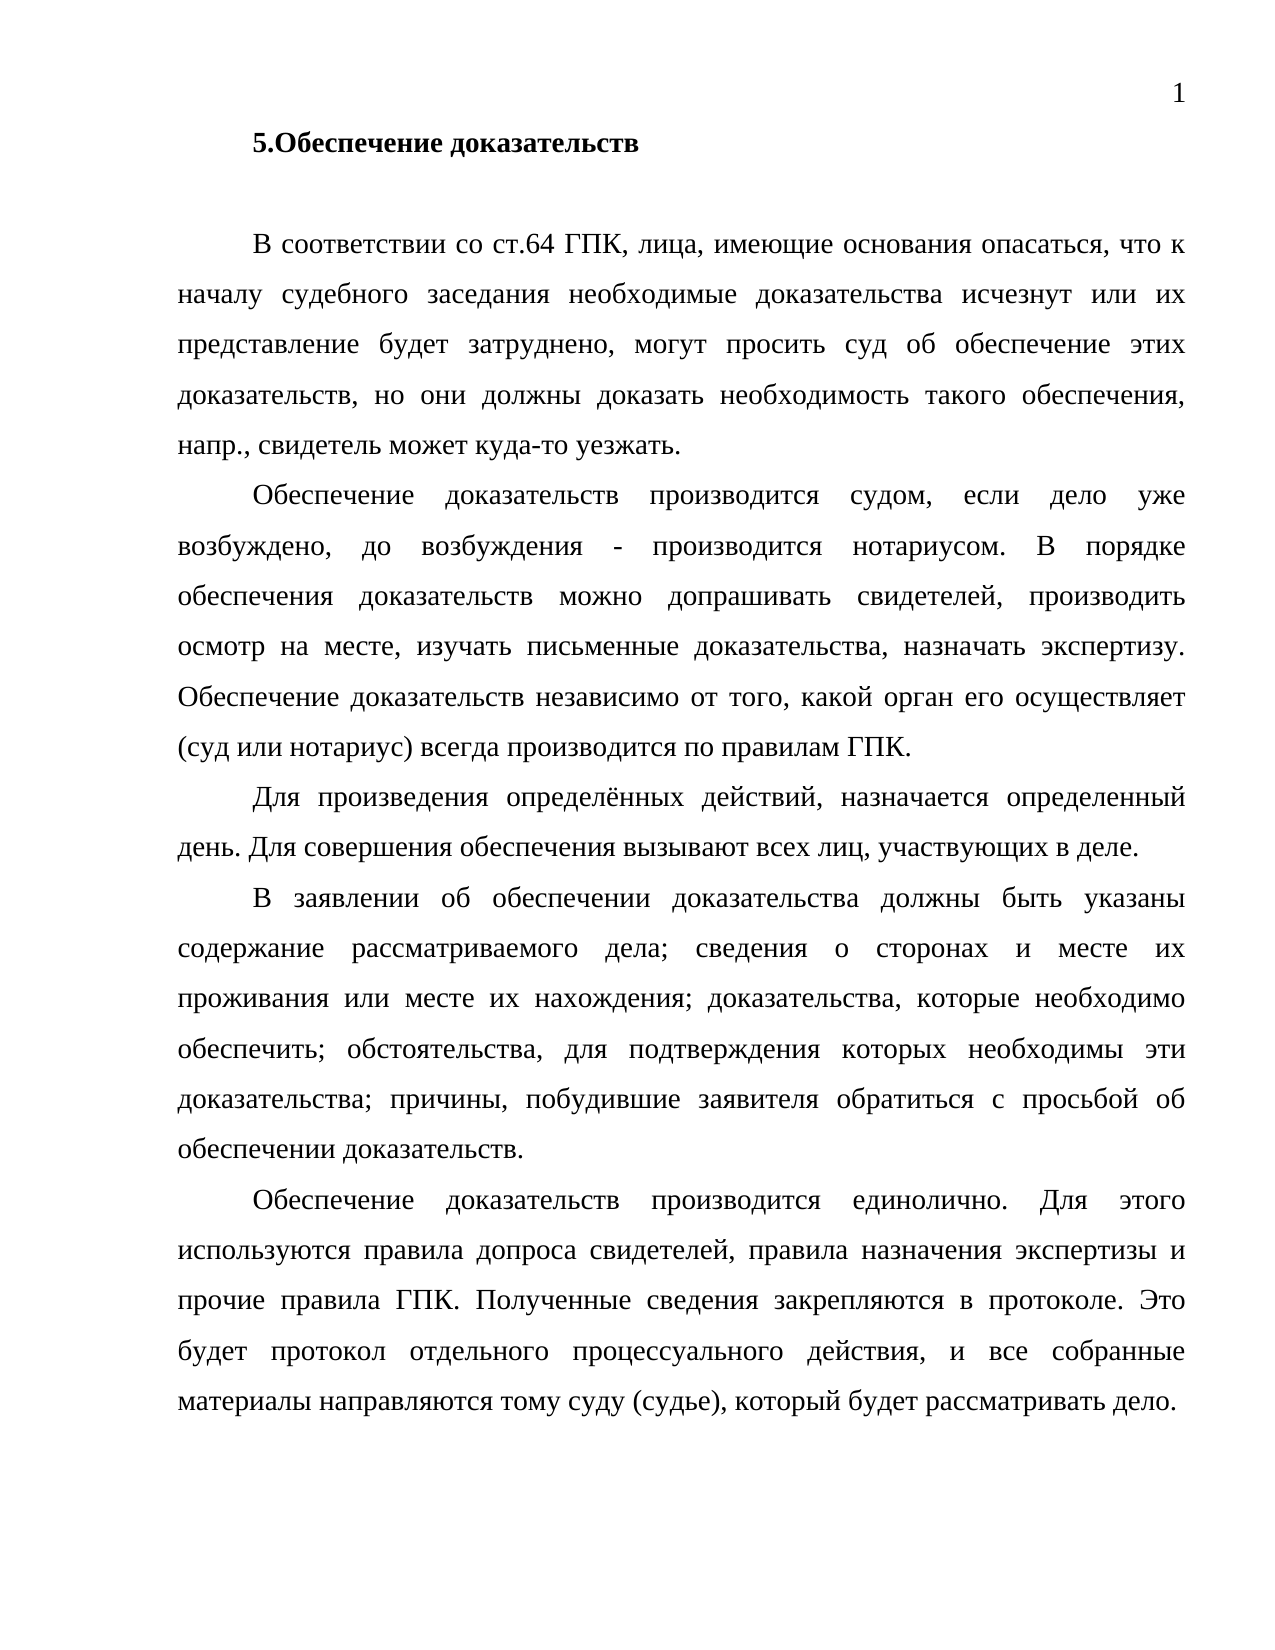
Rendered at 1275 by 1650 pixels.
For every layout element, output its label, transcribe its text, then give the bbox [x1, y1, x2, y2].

text 5.Обеспечение доказательств [177, 125, 1186, 159]
text Для произведения определённых действий, назначается определенный день. Для совершения обеспечения вызывают всех лиц, участвующих в деле. [177, 779, 1186, 863]
text В соответствии со ст.64 ГПК, лица, имеющие основания опасаться, что к началу судебного заседания необходимые доказательства исчезнут или их представление будет затруднено, могут просить суд об обеспечение этих доказательств, но они должны доказать необходимость такого обеспечения, напр., свидетель может куда-то уезжать. [177, 226, 1186, 461]
text В заявлении об обеспечении доказательства должны быть указаны содержание рассматриваемого дела; сведения о сторонах и месте их проживания или месте их нахождения; доказательства, которые необходимо обеспечить; обстоятельства, для подтверждения которых необходимы эти доказательства; причины, побудившие заявителя обратиться с просьбой об обеспечении доказательств. [177, 880, 1186, 1165]
text Обеспечение доказательств производится судом, если дело уже возбуждено, до возбуждения - производится нотариусом. В порядке обеспечения доказательств можно допрашивать свидетелей, производить осмотр на месте, изучать письменные доказательства, назначать экспертизу. Обеспечение доказательств независимо от того, какой орган его осуществляет (суд или нотариус) всегда производится по правилам ГПК. [177, 477, 1186, 762]
text Обеспечение доказательств производится единолично. Для этого используются правила допроса свидетелей, правила назначения экспертизы и прочие правила ГПК. Полученные сведения закрепляются в протоколе. Это будет протокол отдельного процессуального действия, и все собранные материалы направляются тому суду (судье), который будет рассматривать дело. [177, 1182, 1186, 1417]
